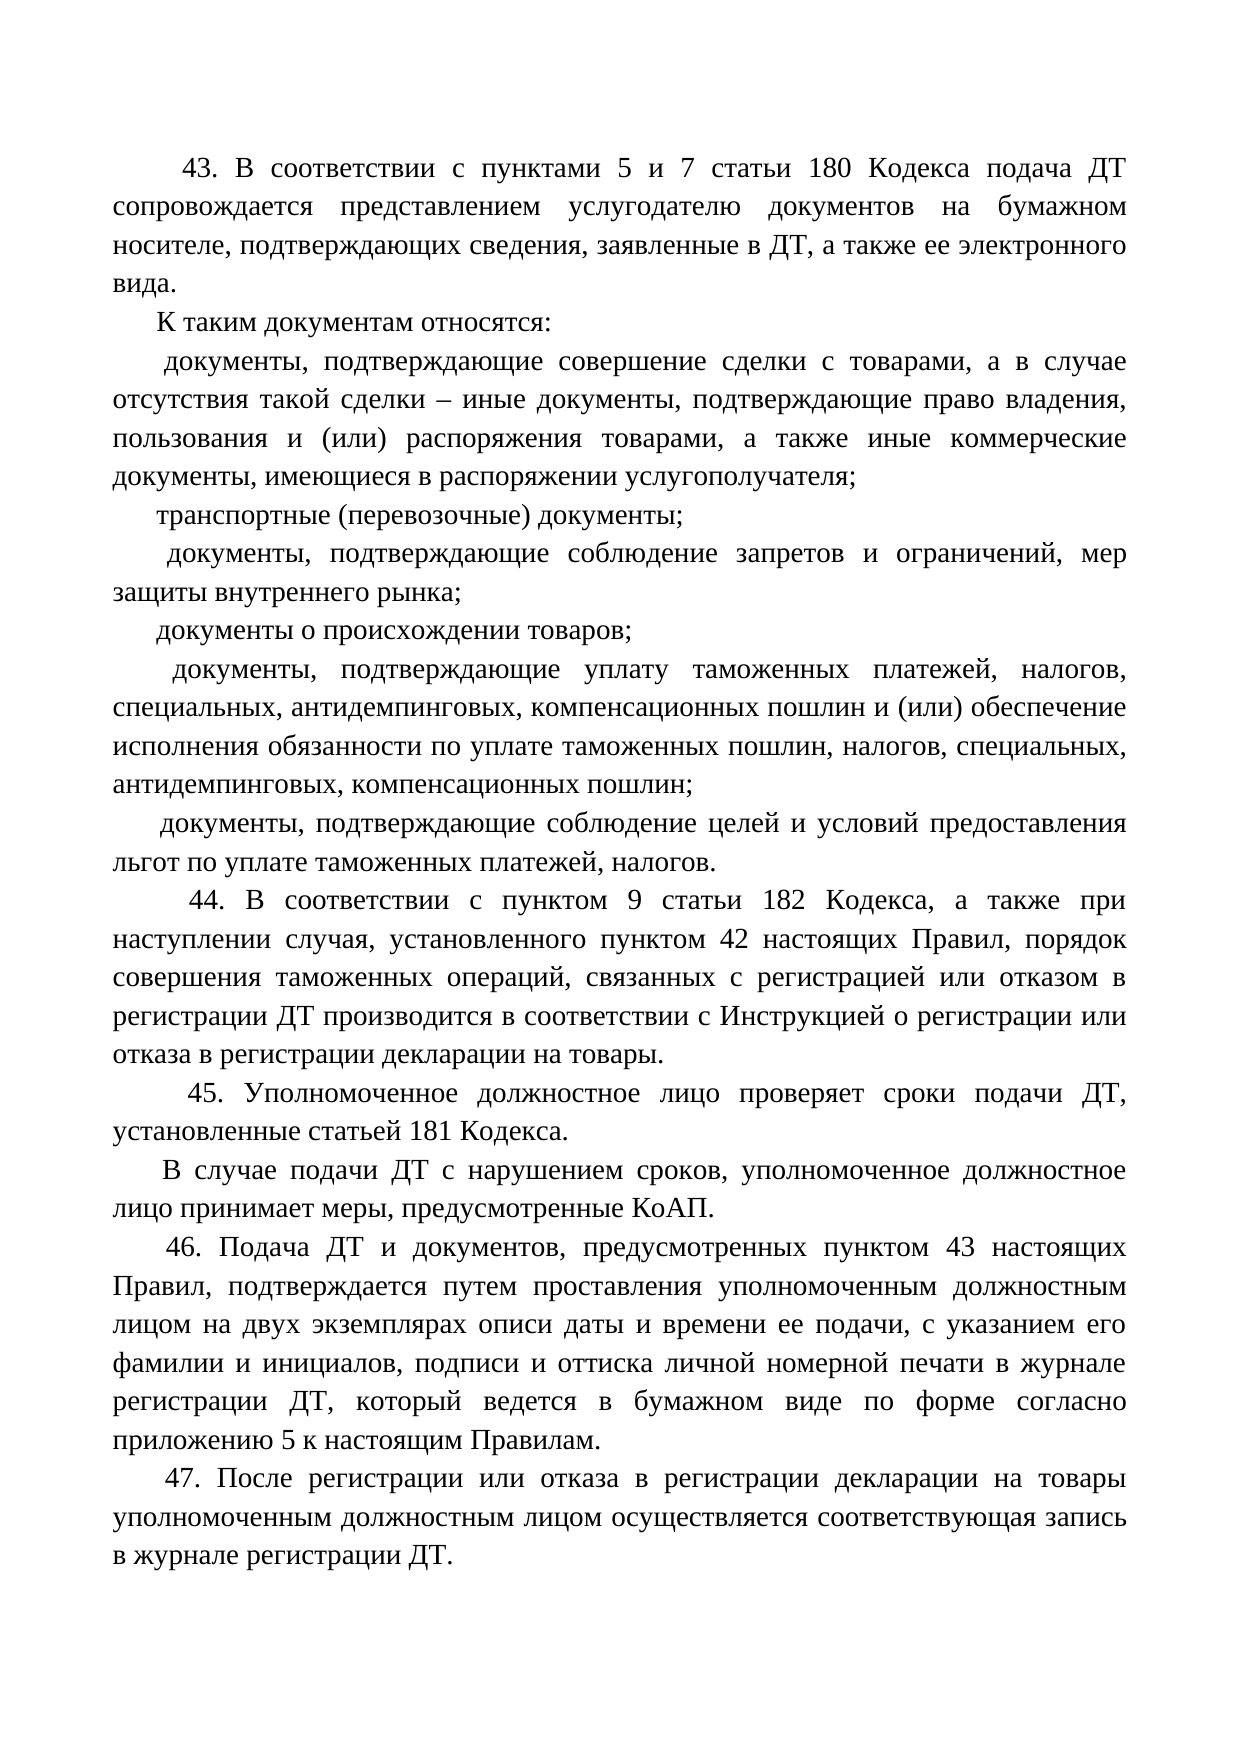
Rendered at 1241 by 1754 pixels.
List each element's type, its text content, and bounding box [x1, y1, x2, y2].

text документы, подтверждающие совершение сделки с товарами, а в случае отсутствия такой сделки – иные документы, подтверждающие право владения, пользования и (или) распоряжения товарами, а также иные коммерческие документы, имеющиеся в распоряжении услугополучателя; [112, 343, 1128, 492]
text документы, подтверждающие соблюдение целей и условий предоставления льгот по уплате таможенных платежей, налогов. [112, 805, 1128, 877]
text документы о происхождении товаров; [112, 612, 1128, 646]
text 46. Подача ДТ и документов, предусмотренных пунктом 43 настоящих Правил, подтверждается путем проставления уполномоченным должностным лицом на двух экземплярах описи даты и времени ее подачи, с указанием его фамилии и инициалов, подписи и оттиска личной номерной печати в журнале регистрации ДТ, который ведется в бумажном виде по форме согласно приложению 5 к настоящим Правилам. [112, 1229, 1128, 1455]
text 45. Уполномоченное должностное лицо проверяет сроки подачи ДТ, установленные статьей 181 Кодекса. [112, 1075, 1128, 1147]
text транспортные (перевозочные) документы; [112, 497, 1128, 530]
text документы, подтверждающие уплату таможенных платежей, налогов, специальных, антидемпинговых, компенсационных пошлин и (или) обеспечение исполнения обязанности по уплате таможенных пошлин, налогов, специальных, антидемпинговых, компенсационных пошлин; [112, 651, 1128, 800]
text документы, подтверждающие соблюдение запретов и ограничений, мер защиты внутреннего рынка; [112, 535, 1128, 607]
text 47. После регистрации или отказа в регистрации декларации на товары уполномоченным должностным лицом осуществляется соответствующая запись в журнале регистрации ДТ. [112, 1460, 1128, 1571]
text 43. В соответствии с пунктами 5 и 7 статьи 180 Кодекса подача ДТ сопровождается представлением услугодателю документов на бумажном носителе, подтверждающих сведения, заявленные в ДТ, а также ее электронного вида. [112, 150, 1128, 299]
text 44. В соответствии с пунктом 9 статьи 182 Кодекса, а также при наступлении случая, установленного пунктом 42 настоящих Правил, порядок совершения таможенных операций, связанных с регистрацией или отказом в регистрации ДТ производится в соответствии с Инструкцией о регистрации или отказа в регистрации декларации на товары. [112, 882, 1128, 1070]
text В случае подачи ДТ с нарушением сроков, уполномоченное должностное лицо принимает меры, предусмотренные КоАП. [112, 1152, 1128, 1224]
text К таким документам относятся: [112, 304, 1128, 338]
